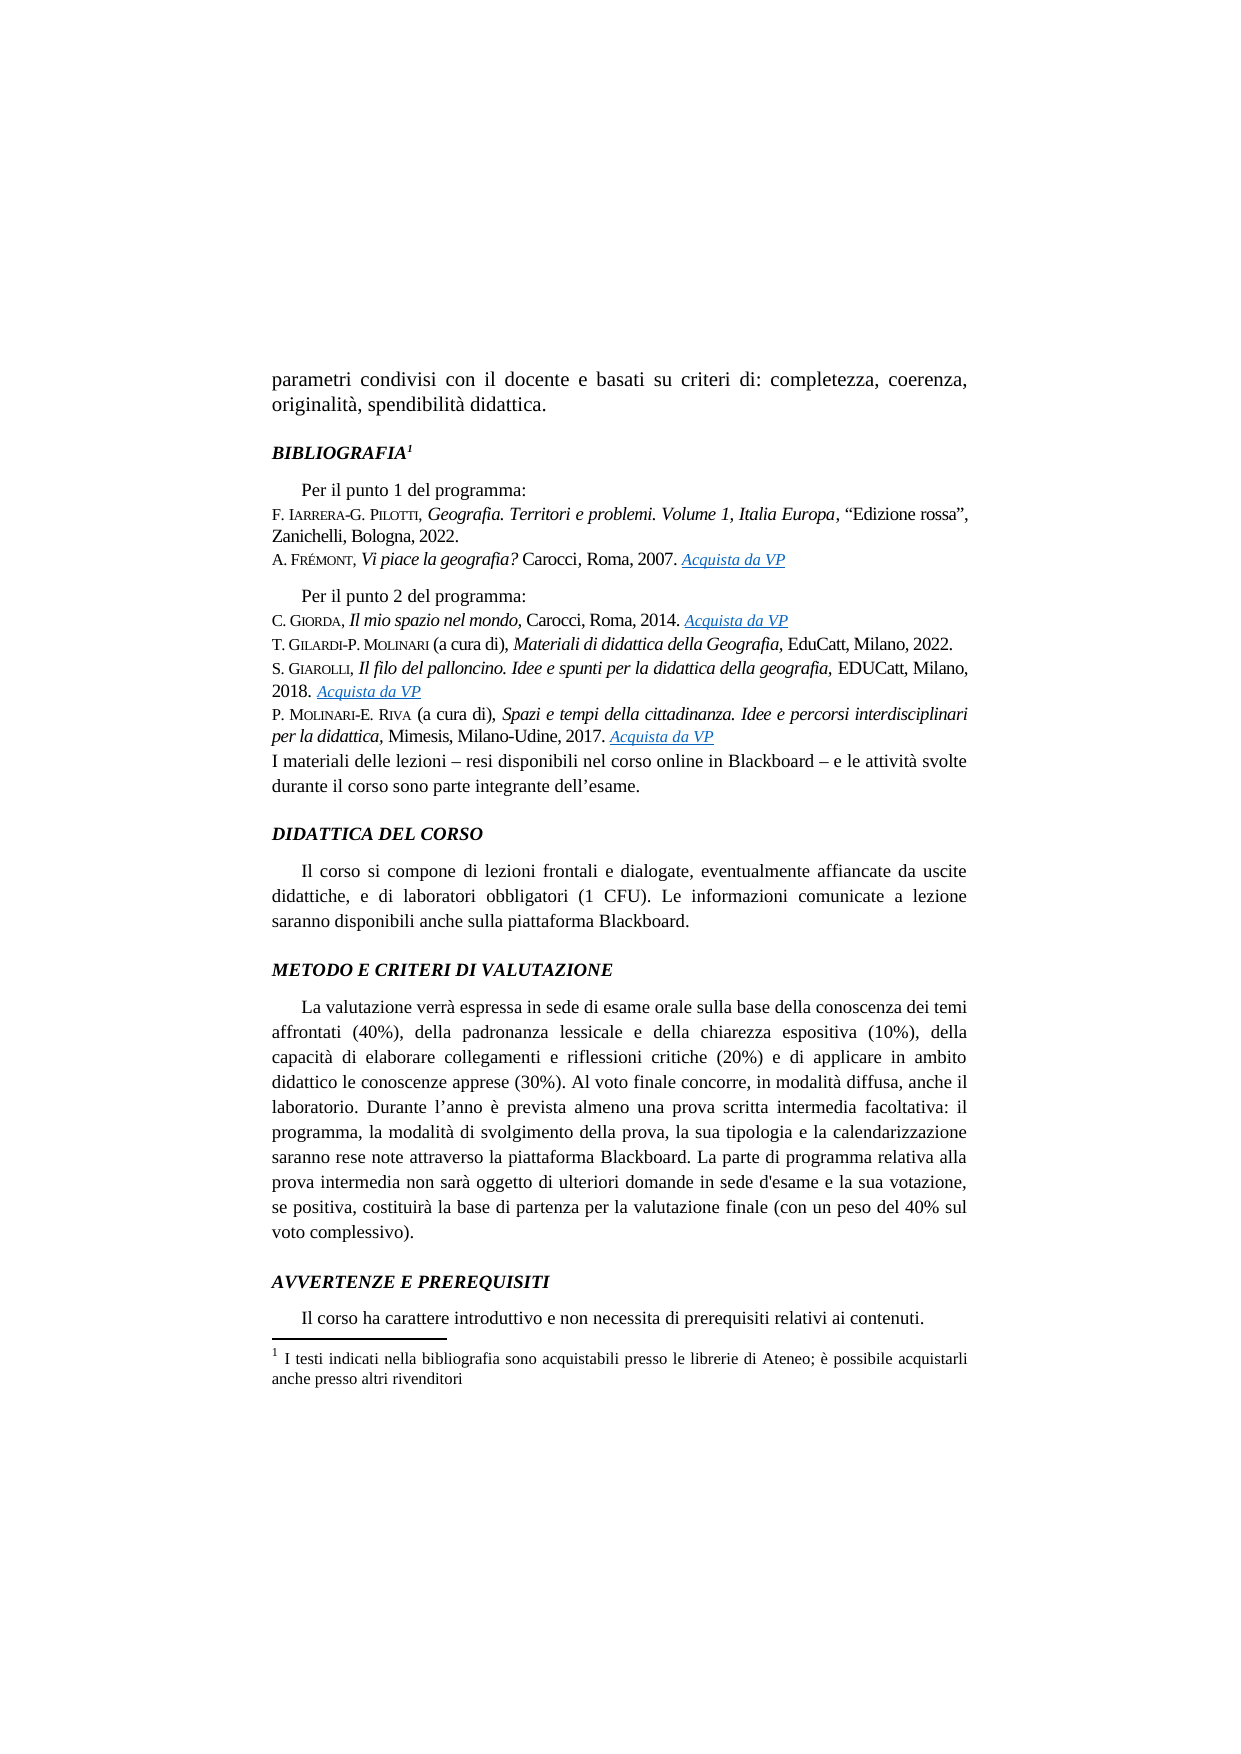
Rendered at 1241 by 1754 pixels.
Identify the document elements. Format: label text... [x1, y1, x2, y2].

text P. Molinari-E. Riva (a cura di), Spazi e tempi della cittadinanza. Idee e percorsi interdisciplinari per la didattica, Mimesis, Milano-Udine, 2017. Acquista da VP [272, 702, 968, 747]
text DIDATTICA DEL CORSO [272, 822, 968, 845]
text F. Iarrera-G. Pilotti, Geografia. Territori e problemi. Volume 1, Italia Europa, “Edizione rossa”, Zanichelli, Bologna, 2022. [272, 502, 968, 547]
text AVVERTENZE E PREREQUISITI [272, 1268, 968, 1293]
text S. Giarolli, Il filo del palloncino. Idee e spunti per la didattica della geografia, EDUCatt, Milano, 2018. Acquista da VP [272, 656, 968, 702]
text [272, 366, 968, 416]
text I materiali delle lezioni – resi disponibili nel corso online in Blackboard – e le attività svolte durante il corso sono parte integrante dell’esame. [272, 747, 968, 797]
text Per il punto 2 del programma: [301, 583, 968, 608]
text A. Frémont, Vi piace la geografia? Carocci, Roma, 2007. Acquista da VP [272, 547, 968, 570]
text Il corso si compone di lezioni frontali e dialogate, eventualmente affiancate da uscite didattiche, e di laboratori obbligatori (1 CFU). Le informazioni comunicate a lezione saranno disponibili anche sulla piattaforma Blackboard. [272, 858, 968, 933]
text METODO E CRITERI DI VALUTAZIONE [272, 958, 968, 981]
text C. Giorda, Il mio spazio nel mondo, Carocci, Roma, 2014. Acquista da VP [272, 608, 968, 631]
text Per il punto 1 del programma: [301, 477, 968, 502]
text Il corso ha carattere introduttivo e non necessita di prerequisiti relativi ai contenuti. [272, 1306, 968, 1329]
text La valutazione verrà espressa in sede di esame orale sulla base della conoscenza dei temi affrontati (40%), della padronanza lessicale e della chiarezza espositiva (10%), della capacità di elaborare collegamenti e riflessioni critiche (20%) e di applicare in ambito didattico le conoscenze apprese (30%). Al voto finale concorre, in modalità diffusa, anche il laboratorio. Durante l’anno è prevista almeno una prova scritta intermedia facoltativa: il programma, la modalità di svolgimento della prova, la sua tipologia e la calendarizzazione saranno rese note attraverso la piattaforma Blackboard. La parte di programma relativa alla prova intermedia non sarà oggetto di ulteriori domande in sede d'esame e la sua votazione, se positiva, costituirà la base di partenza per la valutazione finale (con un peso del 40% sul voto complessivo). [272, 993, 968, 1243]
text BIBLIOGRAFIA [272, 441, 968, 464]
text T. Gilardi-P. Molinari (a cura di), Materiali di didattica della Geografia, EduCatt, Milano, 2022. [272, 631, 968, 656]
